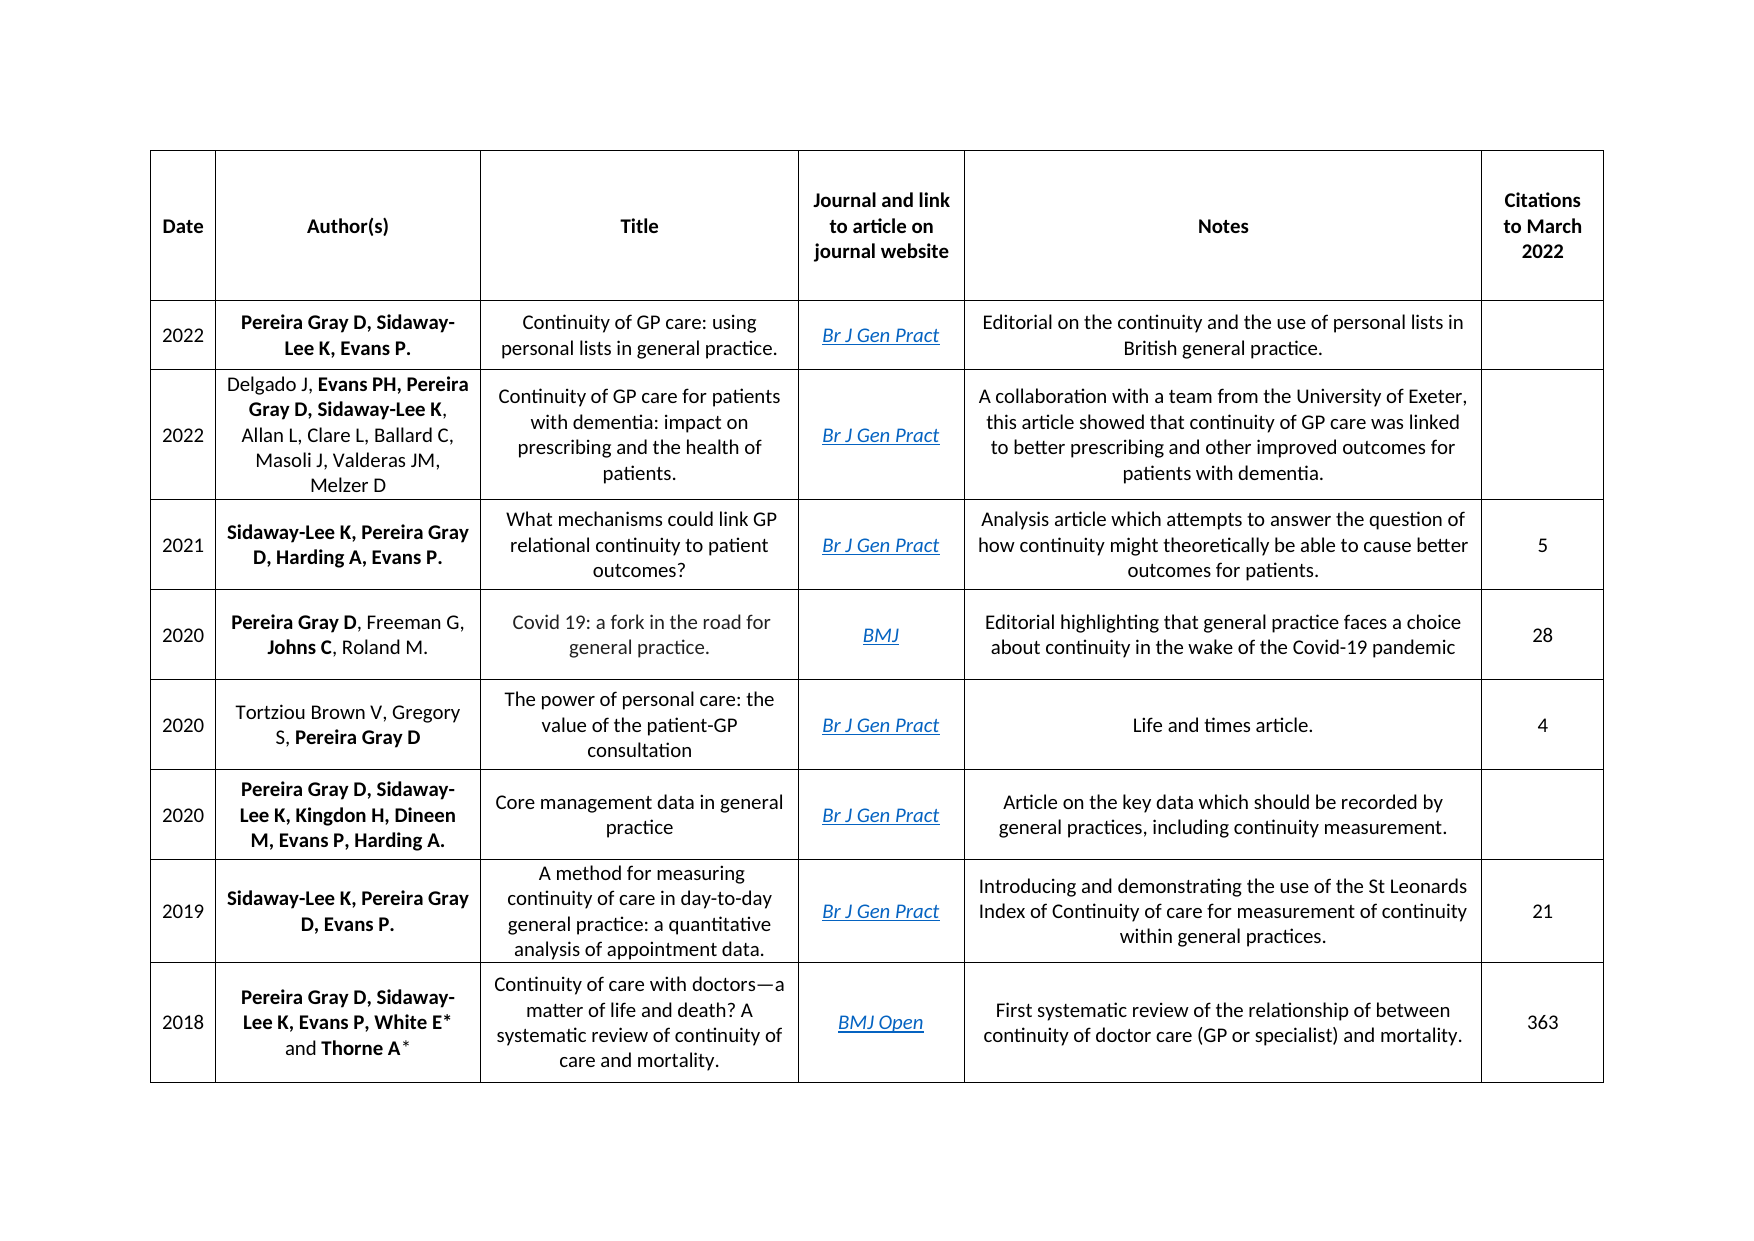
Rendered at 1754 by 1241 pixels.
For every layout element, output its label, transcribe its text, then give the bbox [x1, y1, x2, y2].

table_cell [1482, 770, 1603, 859]
table_cell Br J Gen Pract [799, 370, 964, 499]
table_header Date [151, 151, 215, 300]
table_cell Editorial highlighting that general practice faces a choice about continuity in the wake of the Covid-19 pandemic [965, 590, 1481, 679]
table_cell Covid 19: a fork in the road for general practice. [481, 590, 798, 679]
table_cell 21 [1482, 860, 1603, 962]
table_header Author(s) [216, 151, 480, 300]
table_cell BMJ [799, 590, 964, 679]
table_cell What mechanisms could link GP relational continuity to patient outcomes? [481, 500, 798, 589]
table_cell Pereira Gray D, Sidaway-Lee K, Evans P, White E* and Thorne A* [216, 963, 480, 1082]
table_cell 363 [1482, 963, 1603, 1082]
table_cell Pereira Gray D, Sidaway-Lee K, Kingdon H, Dineen M, Evans P, Harding A. [216, 770, 480, 859]
table_cell Life and times article. [965, 680, 1481, 769]
table_cell 28 [1482, 590, 1603, 679]
table_cell [1482, 370, 1603, 499]
table_cell Br J Gen Pract [799, 860, 964, 962]
table_cell The power of personal care: the value of the patient-GP consultation [481, 680, 798, 769]
table_cell 2020 [151, 590, 215, 679]
table_cell Analysis article which attempts to answer the question of how continuity might theoretically be able to cause better outcomes for patients. [965, 500, 1481, 589]
table_cell Pereira Gray D, Sidaway-Lee K, Evans P. [216, 301, 480, 369]
table_header Title [481, 151, 798, 300]
table_cell First systematic review of the relationship of between continuity of doctor care (GP or specialist) and mortality. [965, 963, 1481, 1082]
table_cell Article on the key data which should be recorded by general practices, including continuity measurement. [965, 770, 1481, 859]
table_cell Sidaway-Lee K, Pereira Gray D, Evans P. [216, 860, 480, 962]
table_cell Continuity of care with doctors—a matter of life and death? A systematic review of continuity of care and mortality. [481, 963, 798, 1082]
table_cell Br J Gen Pract [799, 770, 964, 859]
table_cell Continuity of GP care: using personal lists in general practice. [481, 301, 798, 369]
table_cell 2018 [151, 963, 215, 1082]
table_cell 2022 [151, 370, 215, 499]
table_cell [1482, 301, 1603, 369]
table_cell Tortziou Brown V, Gregory S, Pereira Gray D [216, 680, 480, 769]
table_cell Introducing and demonstrating the use of the St Leonards Index of Continuity of care for measurement of continuity within general practices. [965, 860, 1481, 962]
table_cell BMJ Open [799, 963, 964, 1082]
table_cell 2019 [151, 860, 215, 962]
table_cell Br J Gen Pract [799, 301, 964, 369]
table_cell 2022 [151, 301, 215, 369]
table_cell 2020 [151, 680, 215, 769]
table_header Journal and link to article on journal website [799, 151, 964, 300]
table_cell Delgado J, Evans PH, Pereira Gray D, Sidaway-Lee K, Allan L, Clare L, Ballard C, Masoli J, Valderas JM, Melzer D [216, 370, 480, 499]
table_cell 5 [1482, 500, 1603, 589]
table_cell 4 [1482, 680, 1603, 769]
table_cell 2021 [151, 500, 215, 589]
table_cell Core management data in general practice [481, 770, 798, 859]
table_cell A method for measuring continuity of care in day-to-day general practice: a quantitative analysis of appointment data. [481, 860, 798, 962]
table_cell Sidaway-Lee K, Pereira Gray D, Harding A, Evans P. [216, 500, 480, 589]
table_cell Continuity of GP care for patients with dementia: impact on prescribing and the health of patients. [481, 370, 798, 499]
table_cell Br J Gen Pract [799, 500, 964, 589]
table_cell Br J Gen Pract [799, 680, 964, 769]
table_cell A collaboration with a team from the University of Exeter, this article showed that continuity of GP care was linked to better prescribing and other improved outcomes for patients with dementia. [965, 370, 1481, 499]
table_cell Editorial on the continuity and the use of personal lists in British general practice. [965, 301, 1481, 369]
table_header Citations to March 2022 [1482, 151, 1603, 300]
table_cell Pereira Gray D, Freeman G, Johns C, Roland M. [216, 590, 480, 679]
table_header Notes [965, 151, 1481, 300]
table_cell 2020 [151, 770, 215, 859]
